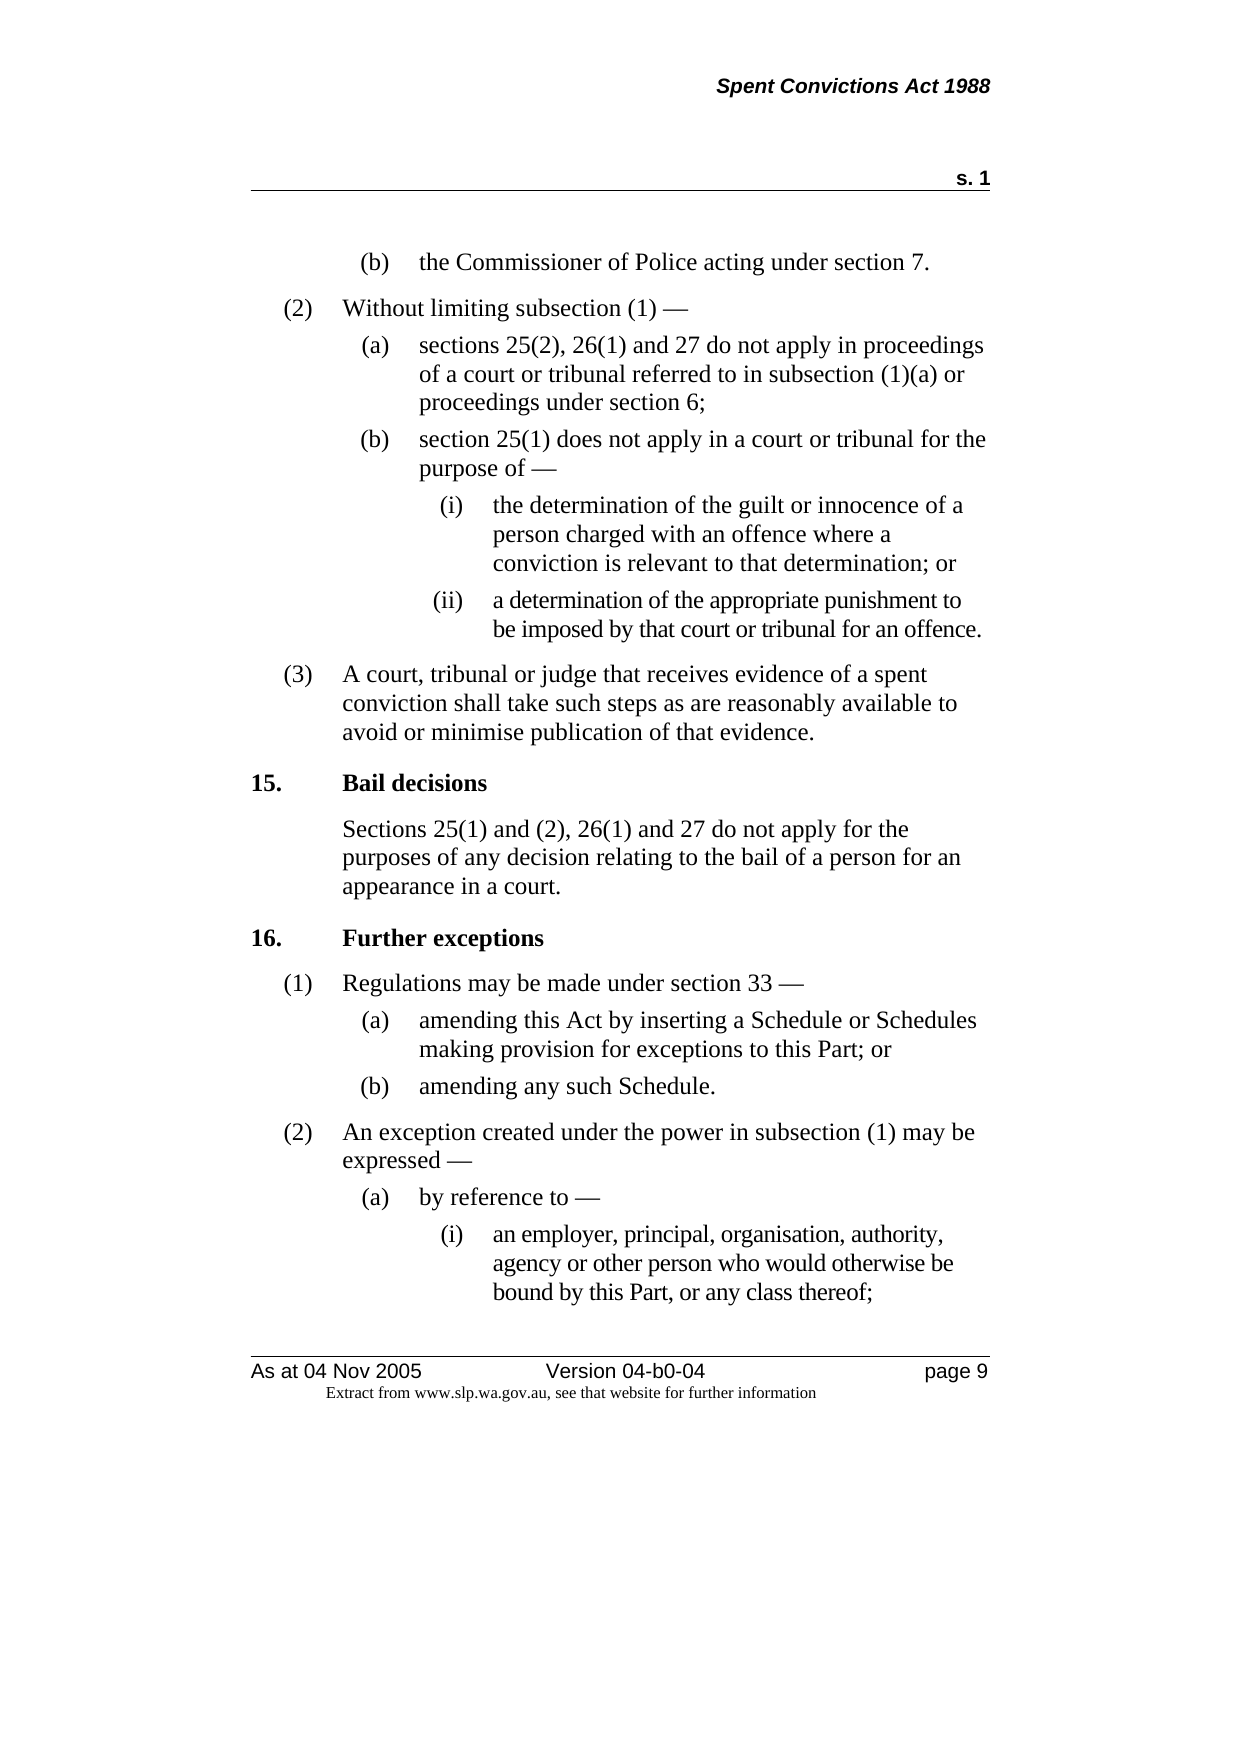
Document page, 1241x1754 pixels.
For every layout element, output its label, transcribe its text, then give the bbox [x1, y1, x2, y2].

subtitle 16. Further exceptions [251, 923, 990, 952]
text Sections 25(1) and (2), 26(1) and 27 do not apply for the purposes of any decision relating to the bail of a person for an appearance in a court. [251, 814, 990, 900]
text (1) Regulations may be made under section 33 — [251, 968, 990, 997]
text (i) an employer, principal, organisation, authority, agency or other person who would otherwise be bound by this Part, or any class thereof; [251, 1219, 990, 1306]
text (3) A court, tribunal or judge that receives evidence of a spent conviction shall take such steps as are reasonably available to avoid or minimise publication of that evidence. [251, 659, 990, 745]
text (a) sections 25(2), 26(1) and 27 do not apply in proceedings of a court or tribunal referred to in subsection (1)(a) or proceedings under section 6; [251, 330, 990, 416]
text (b) the Commissioner of Police acting under section 7. [251, 247, 990, 276]
text (a) by reference to — [251, 1182, 990, 1211]
text (a) amending this Act by inserting a Schedule or Schedules making provision for exceptions to this Part; or [251, 1005, 990, 1063]
text (i) the determination of the guilt or innocence of a person charged with an offence where a conviction is relevant to that determination; or [251, 490, 990, 577]
text (2) An exception created under the power in subsection (1) may be expressed — [251, 1117, 990, 1174]
text (b) section 25(1) does not apply in a court or tribunal for the purpose of — [251, 424, 990, 482]
text (ii) a determination of the appropriate punishment to be imposed by that court or tribunal for an offence. [251, 585, 990, 642]
text (b) amending any such Schedule. [251, 1071, 990, 1100]
text (2) Without limiting subsection (1) — [251, 293, 990, 322]
subtitle 15. Bail decisions [251, 768, 990, 797]
